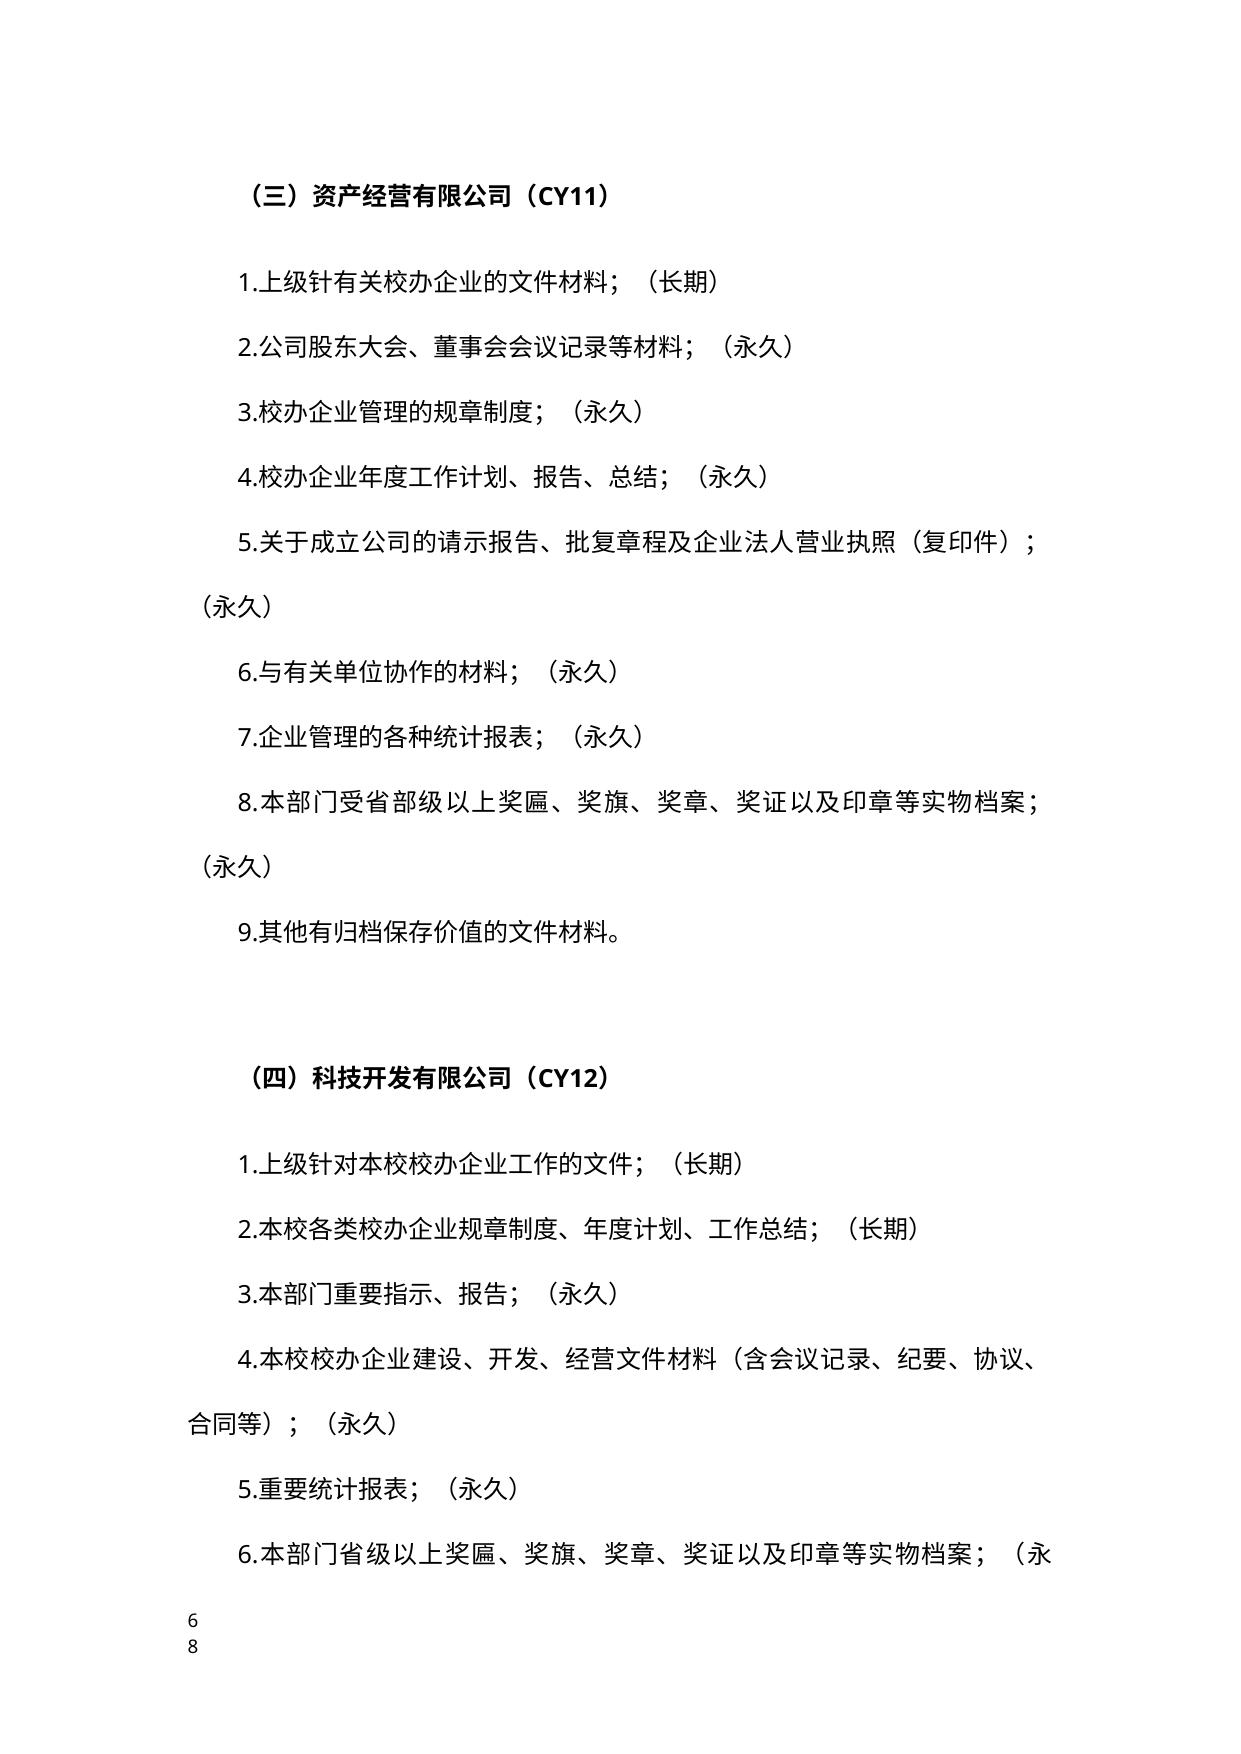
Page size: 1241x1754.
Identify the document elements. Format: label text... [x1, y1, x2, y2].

text 4.本校校办企业建设、开发、经营文件材料（含会议记录、纪要、协议、合同等）；（永久） [187, 1325, 1053, 1455]
text 3.校办企业管理的规章制度；（永久） [187, 378, 1053, 443]
text 5.重要统计报表；（永久） [187, 1455, 1053, 1520]
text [187, 1520, 1053, 1585]
text 8.本部门受省部级以上奖匾、奖旗、奖章、奖证以及印章等实物档案；（永久） [187, 768, 1053, 898]
text 9.其他有归档保存价值的文件材料。 [187, 898, 1053, 963]
text （四）科技开发有限公司（CY12） [187, 1044, 1053, 1109]
text 7.企业管理的各种统计报表；（永久） [187, 703, 1053, 768]
text 4.校办企业年度工作计划、报告、总结；（永久） [187, 443, 1053, 508]
text 5.关于成立公司的请示报告、批复章程及企业法人营业执照（复印件）；（永久） [187, 508, 1053, 638]
text 1.上级针有关校办企业的文件材料；（长期） [187, 248, 1053, 313]
text 1.上级针对本校校办企业工作的文件；（长期） [187, 1130, 1053, 1195]
text 6.与有关单位协作的材料；（永久） [187, 638, 1053, 703]
text 2.本校各类校办企业规章制度、年度计划、工作总结；（长期） [187, 1195, 1053, 1260]
text 2.公司股东大会、董事会会议记录等材料；（永久） [187, 313, 1053, 378]
text 3.本部门重要指示、报告；（永久） [187, 1260, 1053, 1325]
text （三）资产经营有限公司（CY11） [187, 162, 1053, 227]
